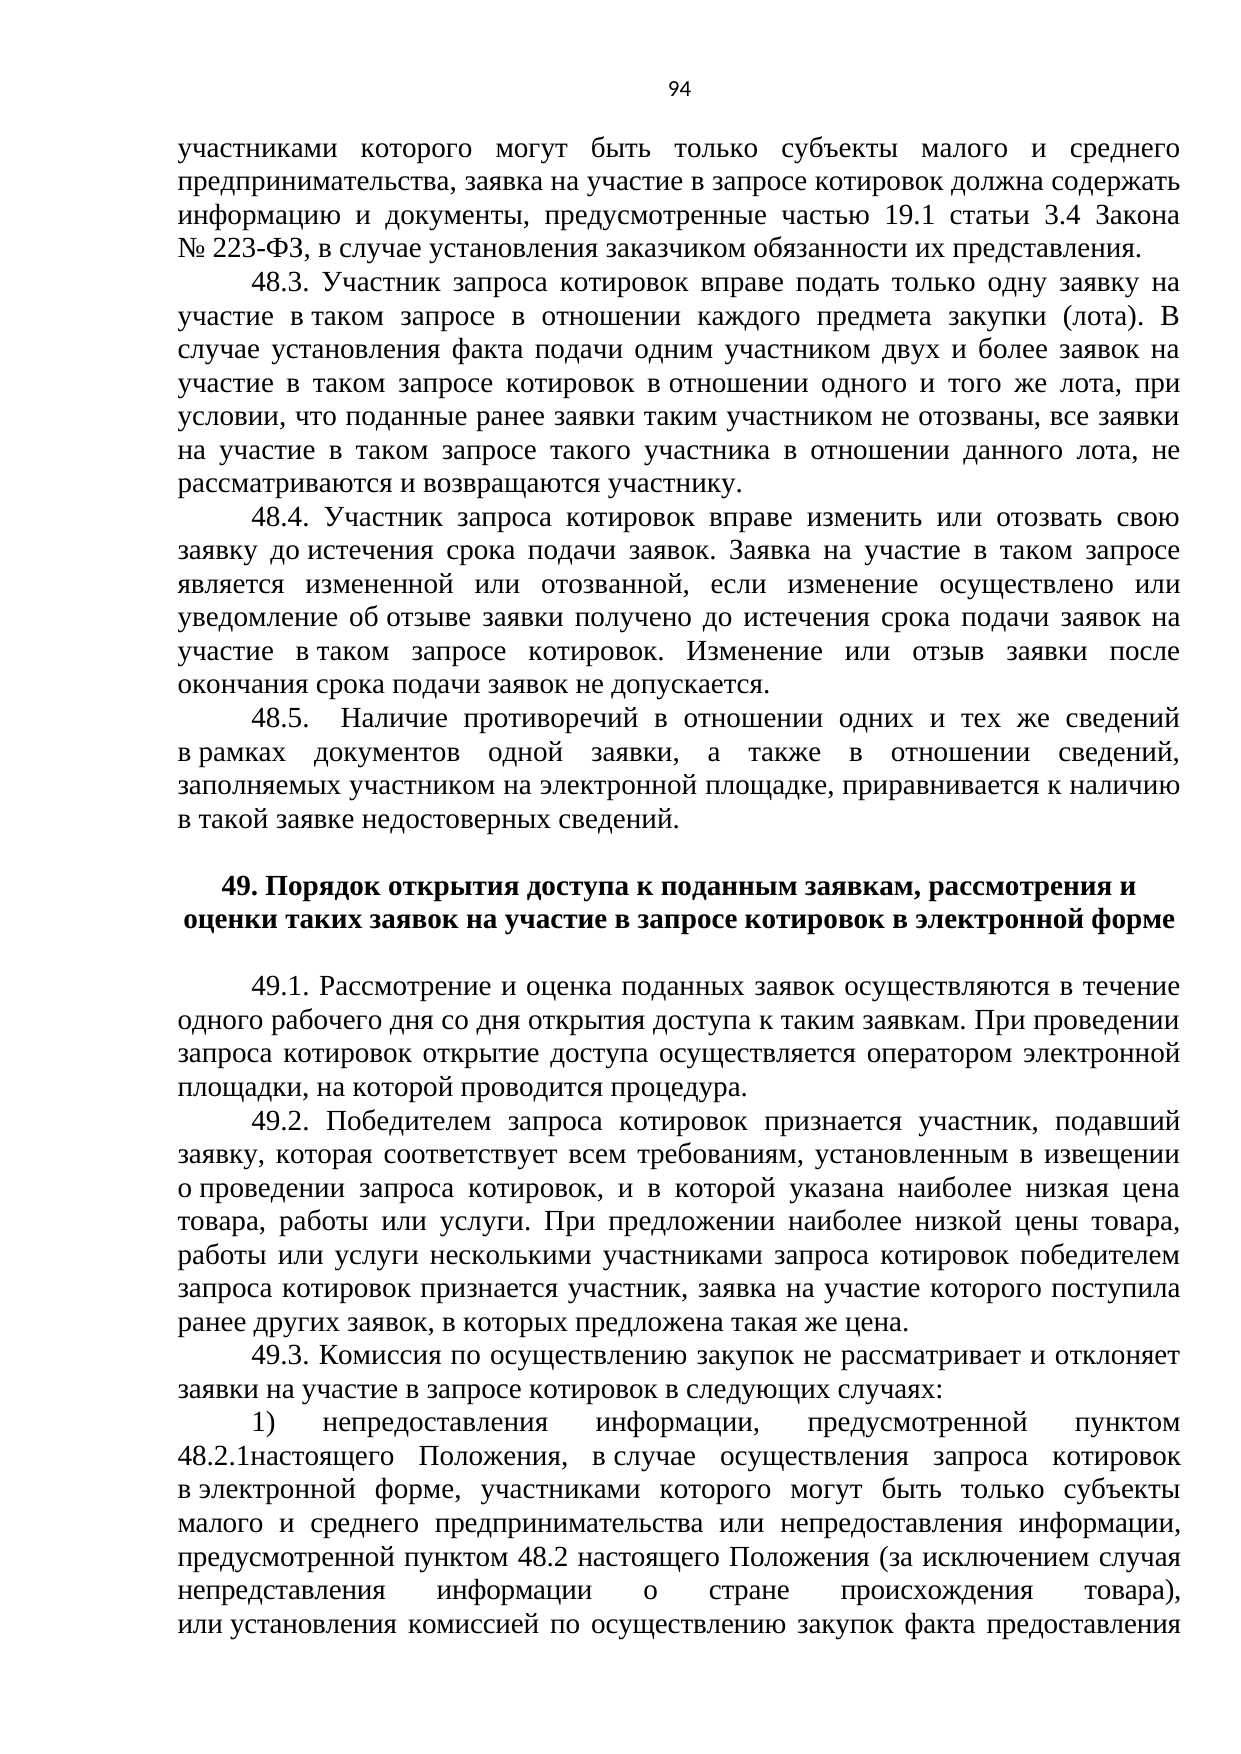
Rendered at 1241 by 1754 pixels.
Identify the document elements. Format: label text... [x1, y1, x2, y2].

text 49. Порядок открытия доступа к поданным заявкам, рассмотрения и оценки таких заявок на участие в запросе котировок в электронной форме [177, 868, 1181, 935]
text 49.1. Рассмотрение и оценка поданных заявок осуществляются в течение одного рабочего дня со дня открытия доступа к таким заявкам. При проведении запроса котировок открытие доступа осуществляется оператором электронной площадки, на которой проводится процедура. [177, 968, 1181, 1103]
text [177, 130, 1181, 264]
text 49.2. Победителем запроса котировок признается участник, подавший заявку, которая соответствует всем требованиям, установленным в извещении о проведении запроса котировок, и в которой указана наиболее низкая цена товара, работы или услуги. При предложении наиболее низкой цены товара, работы или услуги несколькими участниками запроса котировок победителем запроса котировок признается участник, заявка на участие которого поступила ранее других заявок, в которых предложена такая же цена. [177, 1103, 1181, 1337]
text 48.4. Участник запроса котировок вправе изменить или отозвать свою заявку до истечения срока подачи заявок. Заявка на участие в таком запросе является измененной или отозванной, если изменение осуществлено или уведомление об отзыве заявки получено до истечения срока подачи заявок на участие в таком запросе котировок. Изменение или отзыв заявки после окончания срока подачи заявок не допускается. [177, 499, 1181, 700]
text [177, 1404, 1181, 1639]
text 49.3. Комиссия по осуществлению закупок не рассматривает и отклоняет заявки на участие в запросе котировок в следующих случаях: [177, 1337, 1181, 1404]
text 48.3. Участник запроса котировок вправе подать только одну заявку на участие в таком запросе в отношении каждого предмета закупки (лота). В случае установления факта подачи одним участником двух и более заявок на участие в таком запросе котировок в отношении одного и того же лота, при условии, что поданные ранее заявки таким участником не отозваны, все заявки на участие в таком запросе такого участника в отношении данного лота, не рассматриваются и возвращаются участнику. [177, 264, 1181, 499]
text 48.5. Наличие противоречий в отношении одних и тех же сведений в рамках документов одной заявки, а также в отношении сведений, заполняемых участником на электронной площадке, приравнивается к наличию в такой заявке недостоверных сведений. [177, 700, 1181, 834]
